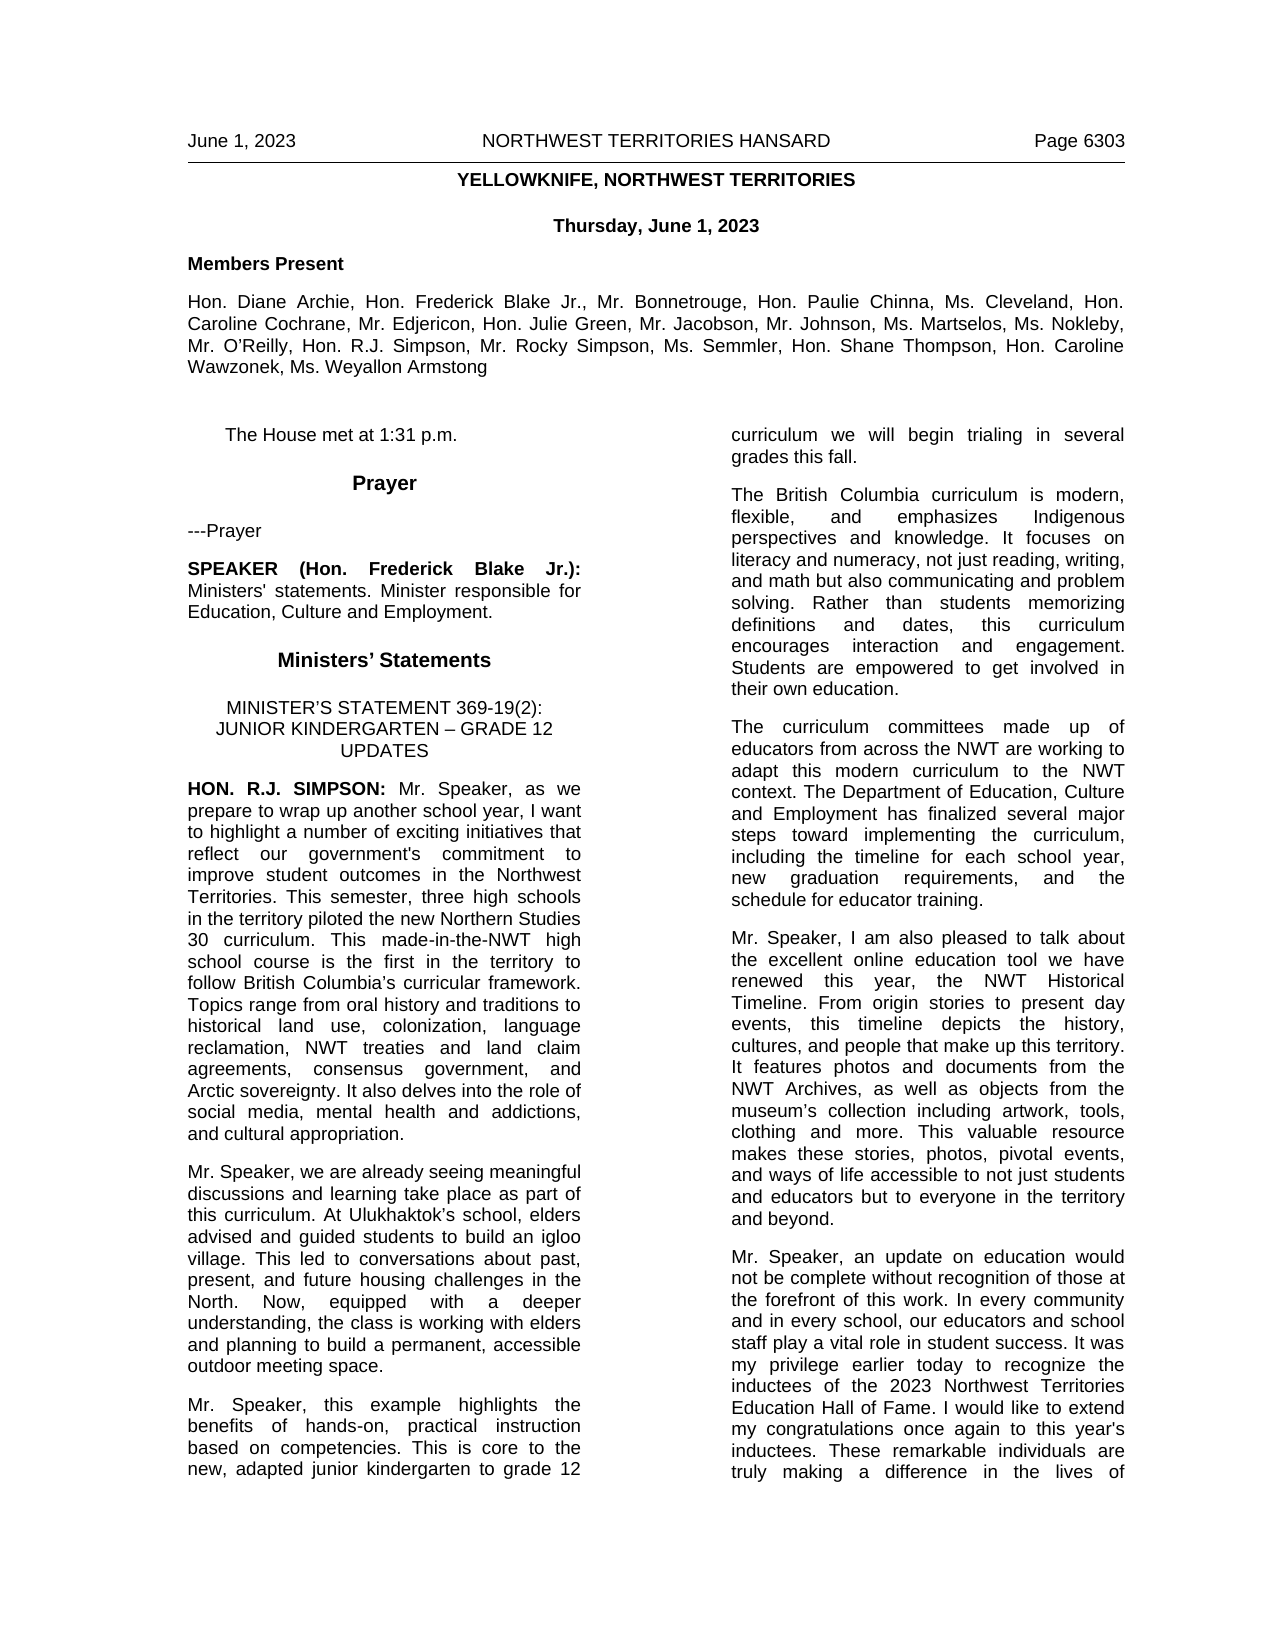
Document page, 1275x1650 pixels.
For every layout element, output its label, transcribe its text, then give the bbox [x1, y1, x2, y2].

text HON. R.J. SIMPSON: Mr. Speaker, as we prepare to wrap up another school year, I want to highlight a number of exciting initiatives that reflect our government's commitment to improve student outcomes in the Northwest Territories. This semester, three high schools in the territory piloted the new Northern Studies 30 curriculum. This made-in-the-NWT high school course is the first in the territory to follow British Columbia’s curricular framework. Topics range from oral history and traditions to historical land use, colonization, language reclamation, NWT treaties and land claim agreements, consensus government, and Arctic sovereignty. It also delves into the role of social media, mental health and addictions, and cultural appropriation. [187, 778, 581, 1144]
text ---Prayer [187, 520, 581, 541]
text SPEAKER (Hon. Frederick Blake Jr.): Ministers' statements. Minister responsible for Education, Culture and Employment. [187, 558, 581, 623]
text The British Columbia curriculum is modern, flexible, and emphasizes Indigenous perspectives and knowledge. It focuses on literacy and numeracy, not just reading, writing, and math but also communicating and problem solving. Rather than students memorizing definitions and dates, this curriculum encourages interaction and engagement. Students are empowered to get involved in their own education. [731, 484, 1125, 699]
text Thursday, June 1, 2023 [187, 215, 1125, 236]
text Members Present [187, 253, 1125, 275]
text Hon. Diane Archie, Hon. Frederick Blake Jr., Mr. Bonnetrouge, Hon. Paulie Chinna, Ms. Cleveland, Hon. Caroline Cochrane, Mr. Edjericon, Hon. Julie Green, Mr. Jacobson, Mr. Johnson, Ms. Martselos, Ms. Nokleby, Mr. O’Reilly, Hon. R.J. Simpson, Mr. Rocky Simpson, Ms. Semmler, Hon. Shane Thompson, Hon. Caroline Wawzonek, Ms. Weyallon Armstong [187, 291, 1125, 378]
text Mr. Speaker, we are already seeing meaningful discussions and learning take place as part of this curriculum. At Ulukhaktok’s school, elders advised and guided students to build an igloo village. This led to conversations about past, present, and future housing challenges in the North. Now, equipped with a deeper understanding, the class is working with elders and planning to build a permanent, accessible outdoor meeting space. [187, 1161, 581, 1377]
text YELLOWKNIFE, NORTHWEST TERRITORIES [187, 168, 1125, 190]
text Mr. Speaker, I am also pleased to talk about the excellent online education tool we have renewed this year, the NWT Historical Timeline. From origin stories to present day events, this timeline depicts the history, cultures, and people that make up this territory. It features photos and documents from the NWT Archives, as well as objects from the museum’s collection including artwork, tools, clothing and more. This valuable resource makes these stories, photos, pivotal events, and ways of life accessible to not just students and educators but to everyone in the territory and beyond. [731, 927, 1125, 1229]
text Mr. Speaker, this example highlights the benefits of hands-on, practical instruction based on competencies. This is core to the new, adapted junior kindergarten to grade 12 curriculum we will begin trialing in several grades this fall. [187, 1393, 581, 1480]
subtitle Ministers’ Statements [187, 648, 581, 672]
text The curriculum committees made up of educators from across the NWT are working to adapt this modern curriculum to the NWT context. The Department of Education, Culture and Employment has finalized several major steps toward implementing the curriculum, including the timeline for each school year, new graduation requirements, and the schedule for educator training. [731, 716, 1125, 910]
text The House met at 1:31 p.m. [187, 424, 581, 446]
subtitle Minister’s Statement 369-19(2): Junior Kindergarten – Grade 12 Updates [187, 697, 581, 761]
text Mr. Speaker, this example highlights the benefits of hands-on, practical instruction based on competencies. This is core to the new, adapted junior kindergarten to grade 12 curriculum we will begin trialing in several grades this fall. [731, 424, 1125, 467]
subtitle Prayer [187, 471, 581, 495]
